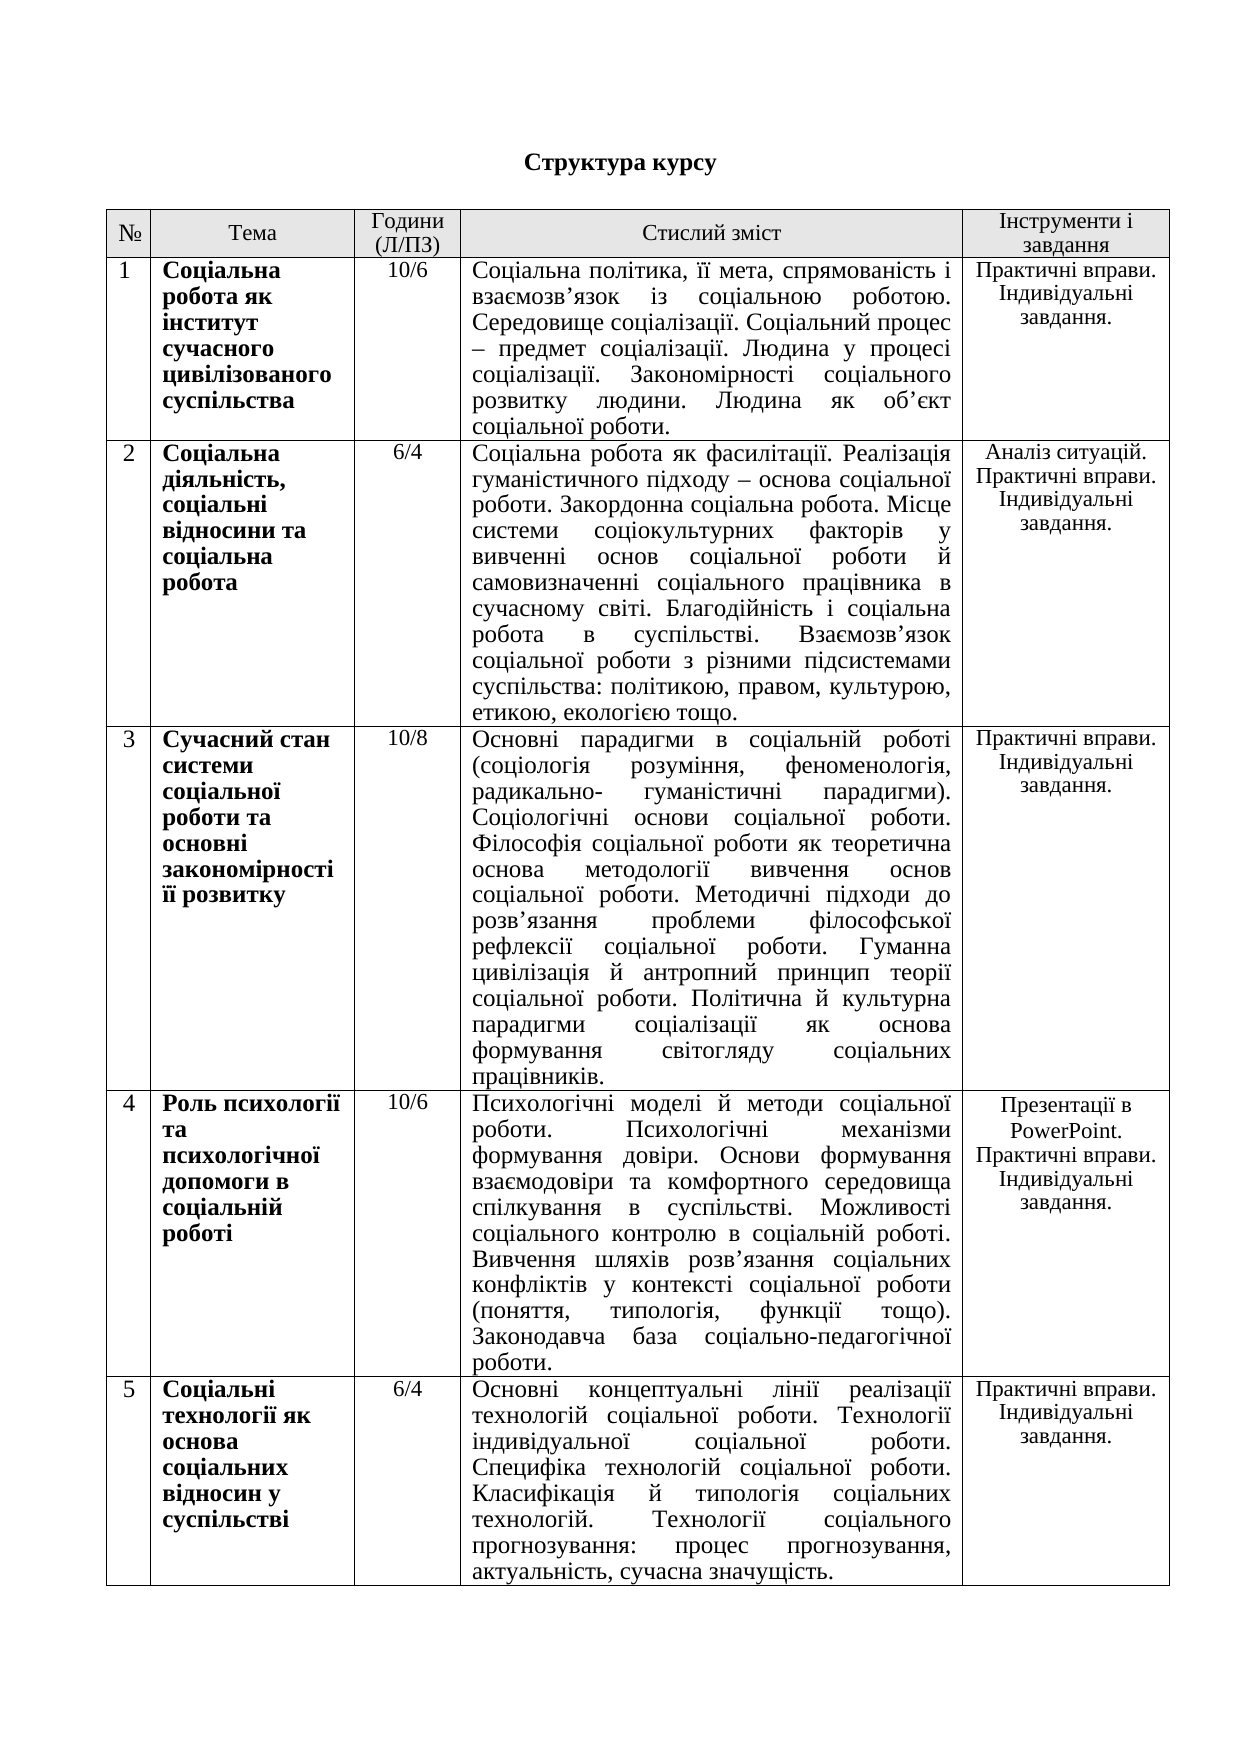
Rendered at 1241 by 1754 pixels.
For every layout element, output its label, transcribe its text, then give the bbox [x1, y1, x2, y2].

table_header Стислий зміст [461, 210, 962, 257]
table_cell Практичні вправи. Індивідуальні завдання. [963, 258, 1169, 439]
table_cell Сучасний стан системи соціальної роботи та основні закономірності її розвитку [151, 727, 354, 1090]
table_cell 1 [107, 258, 150, 439]
text Структура курсу [118, 147, 1122, 176]
table_cell Роль психології та психологічної допомоги в соціальній роботі [151, 1091, 354, 1376]
table_cell 6/4 [355, 1377, 460, 1584]
table_cell 4 [107, 1091, 150, 1376]
table_cell 10/8 [355, 727, 460, 1090]
table_cell Практичні вправи. Індивідуальні завдання. [963, 1377, 1169, 1584]
table_cell Презентації в PowerPoint. Практичні вправи. Індивідуальні завдання. [963, 1091, 1169, 1376]
table_cell Аналіз ситуацій. Практичні вправи. Індивідуальні завдання. [963, 441, 1169, 726]
table_cell 10/6 [355, 258, 460, 439]
table_cell 10/6 [355, 1091, 460, 1376]
table_cell 5 [107, 1377, 150, 1584]
table_cell Соціальна робота як інститут сучасного цивілізованого суспільства [151, 258, 354, 439]
table_cell 6/4 [355, 441, 460, 726]
table_header Години (Л/ПЗ) [355, 210, 460, 257]
table_cell 3 [107, 727, 150, 1090]
table_header Тема [151, 210, 354, 257]
table_cell Соціальні технології як основа соціальних відносин у суспільстві [151, 1377, 354, 1584]
table_cell Основні парадигми в соціальній роботі (соціологія розуміння, феноменологія, радикально- гуманістичні парадигми). Соціологічні основи соціальної роботи. Філософія соціальної роботи як теоретична основа методології вивчення основ соціальної роботи. Методичні підходи до розв’язання проблеми філософської рефлексії соціальної роботи. Гуманна цивілізація й антропний принцип теорії соціальної роботи. Політична й культурна парадигми соціалізації як основа формування світогляду соціальних працівників. [461, 727, 962, 1090]
table_header Інструменти і завдання [963, 210, 1169, 257]
table_cell Основні концептуальні лінії реалізації технологій соціальної роботи. Технології індивідуальної соціальної роботи. Специфіка технологій соціальної роботи. Класифікація й типологія соціальних технологій. Технології соціального прогнозування: процес прогнозування, актуальність, сучасна значущість. [461, 1377, 962, 1584]
table_cell Соціальна робота як фасилітації. Реалізація гуманістичного підходу – основа соціальної роботи. Закордонна соціальна робота. Місце системи соціокультурних факторів у вивченні основ соціальної роботи й самовизначенні соціального працівника в сучасному світі. Благодійність і соціальна робота в суспільстві. Взаємозв’язок соціальної роботи з різними підсистемами суспільства: політикою, правом, культурою, етикою, екологією тощо. [461, 441, 962, 726]
table_cell Соціальна діяльність, соціальні відносини та соціальна робота [151, 441, 354, 726]
table_header № [107, 210, 150, 257]
table_cell Психологічні моделі й методи соціальної роботи. Психологічні механізми формування довіри. Основи формування взаємодовіри та комфортного середовища спілкування в суспільстві. Можливості соціального контролю в соціальній роботі. Вивчення шляхів розв’язання соціальних конфліктів у контексті соціальної роботи (поняття, типологія, функції тощо). Законодавча база соціально-педагогічної роботи. [461, 1091, 962, 1376]
table_cell Практичні вправи. Індивідуальні завдання. [963, 727, 1169, 1090]
table_cell Соціальна політика, її мета, спрямованість і взаємозв’язок із соціальною роботою. Середовище соціалізації. Соціальний процес – предмет соціалізації. Людина у процесі соціалізації. Закономірності соціального розвитку людини. Людина як об’єкт соціальної роботи. [461, 258, 962, 439]
table_cell 2 [107, 441, 150, 726]
